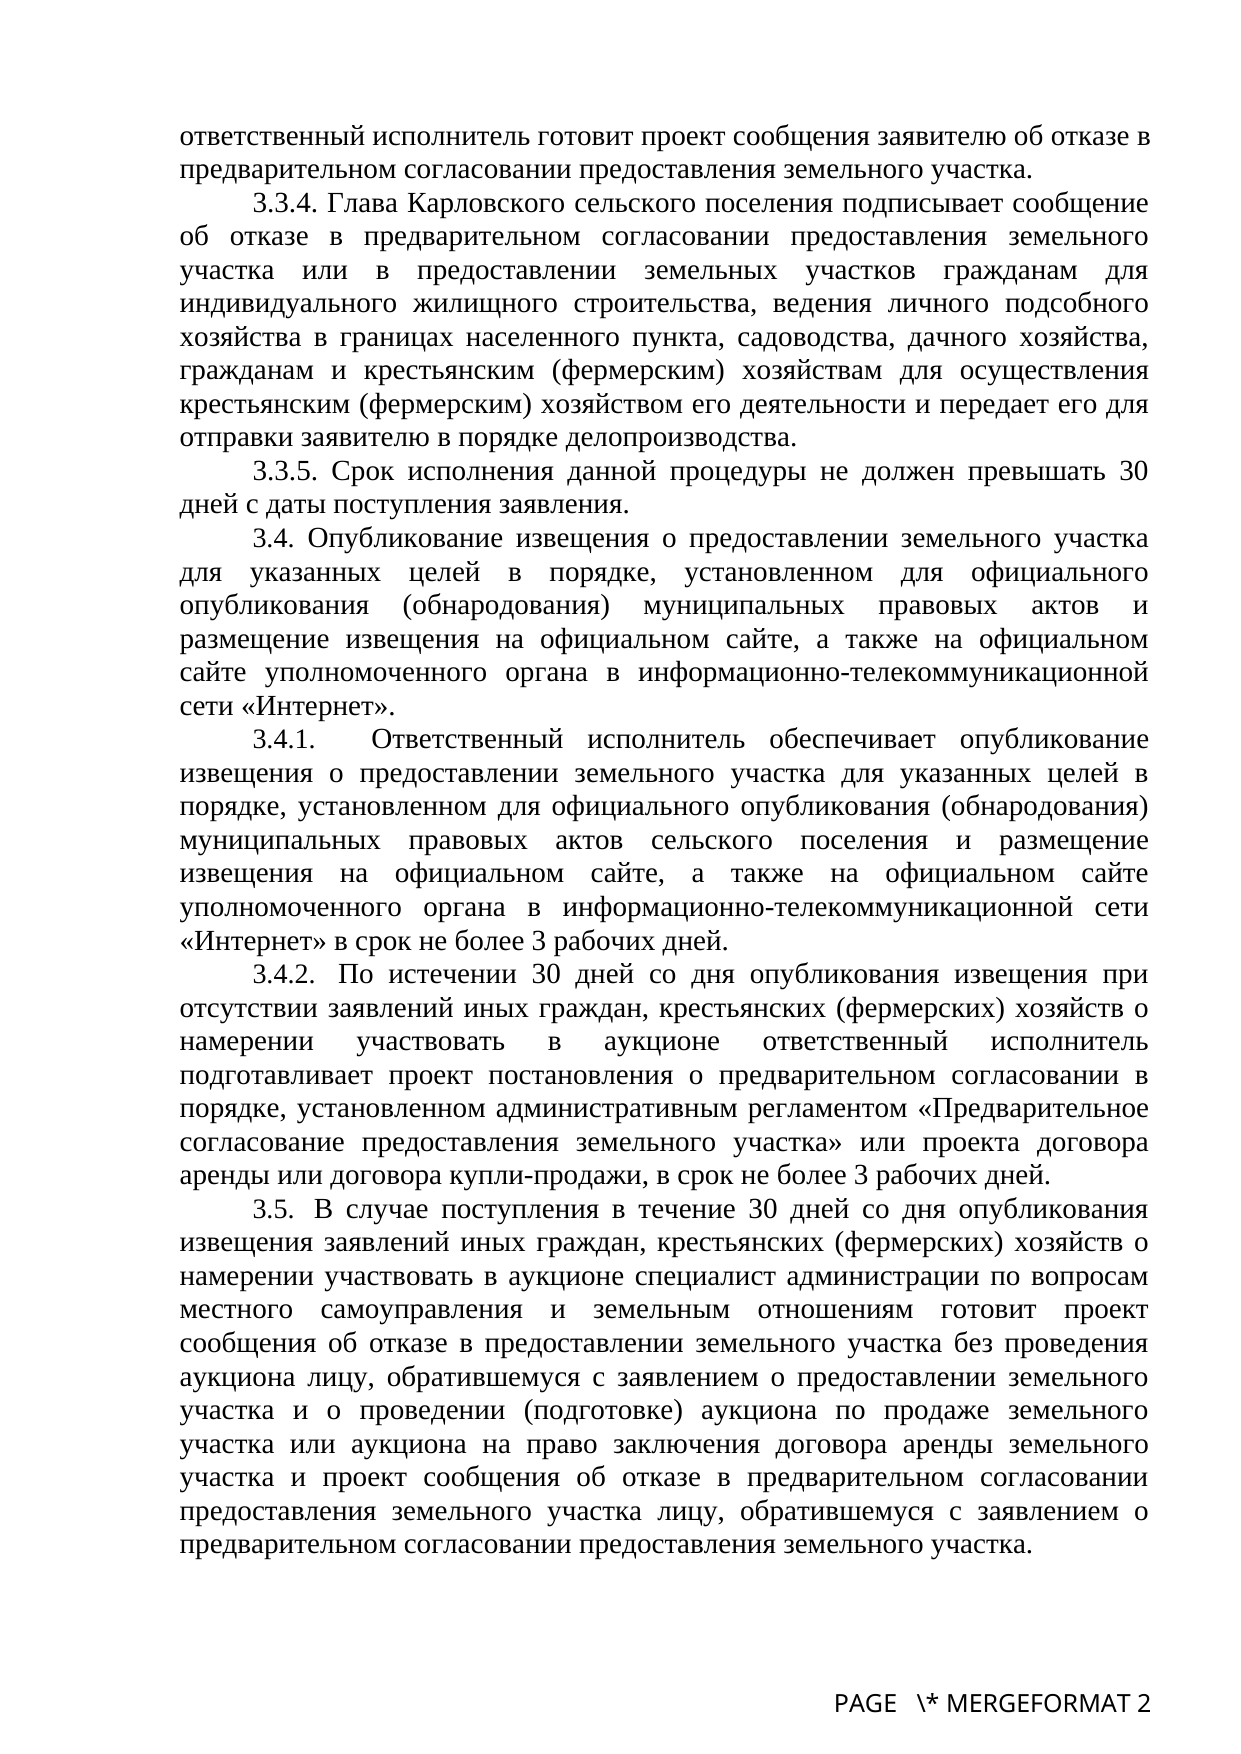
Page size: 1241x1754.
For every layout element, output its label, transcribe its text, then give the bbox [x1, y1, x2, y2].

list Опубликование извещения о предоставлении земельного участка для указанных целей в порядке, установленном для официального опубликования (обнародования) муниципальных правовых актов и размещение извещения на официальном сайте, а также на официальном сайте уполномоченного органа в информационно-телекоммуникационной сети «Интернет». [179, 521, 1149, 722]
text 3.3.4. Глава Карловского сельского поселения подписывает сообщение об отказе в предварительном согласовании предоставления земельного участка или в предоставлении земельных участков гражданам для индивидуального жилищного строительства, ведения личного подсобного хозяйства в границах населенного пункта, садоводства, дачного хозяйства, гражданам и крестьянским (фермерским) хозяйствам для осуществления крестьянским (фермерским) хозяйством его деятельности и передает его для отправки заявителю в порядке делопроизводства. [179, 185, 1149, 453]
list По истечении 30 дней со дня опубликования извещения при отсутствии заявлений иных граждан, крестьянских (фермерских) хозяйств о намерении участвовать в аукционе ответственный исполнитель подготавливает проект постановления о предварительном согласовании в порядке, установленном административным регламентом «Предварительное согласование предоставления земельного участка» или проекта договора аренды или договора купли-продажи, в срок не более 3 рабочих дней. [179, 957, 1149, 1191]
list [179, 118, 1152, 185]
list В случае поступления в течение 30 дней со дня опубликования извещения заявлений иных граждан, крестьянских (фермерских) хозяйств о намерении участвовать в аукционе специалист администрации по вопросам местного самоуправления и земельным отношениям готовит проект сообщения об отказе в предоставлении земельного участка без проведения аукциона лицу, обратившемуся с заявлением о предоставлении земельного участка и о проведении (подготовке) аукциона по продаже земельного участка или аукциона на право заключения договора аренды земельного участка и проект сообщения об отказе в предварительном согласовании предоставления земельного участка лицу, обратившемуся с заявлением о предварительном согласовании предоставления земельного участка. [179, 1191, 1149, 1560]
text 3.3.5. Срок исполнения данной процедуры не должен превышать 30 дней с даты поступления заявления. [179, 453, 1149, 521]
list Ответственный исполнитель обеспечивает опубликование извещения о предоставлении земельного участка для указанных целей в порядке, установленном для официального опубликования (обнародования) муниципальных правовых актов сельского поселения и размещение извещения на официальном сайте, а также на официальном сайте уполномоченного органа в информационно-телекоммуникационной сети «Интернет» в срок не более 3 рабочих дней. [179, 722, 1149, 957]
